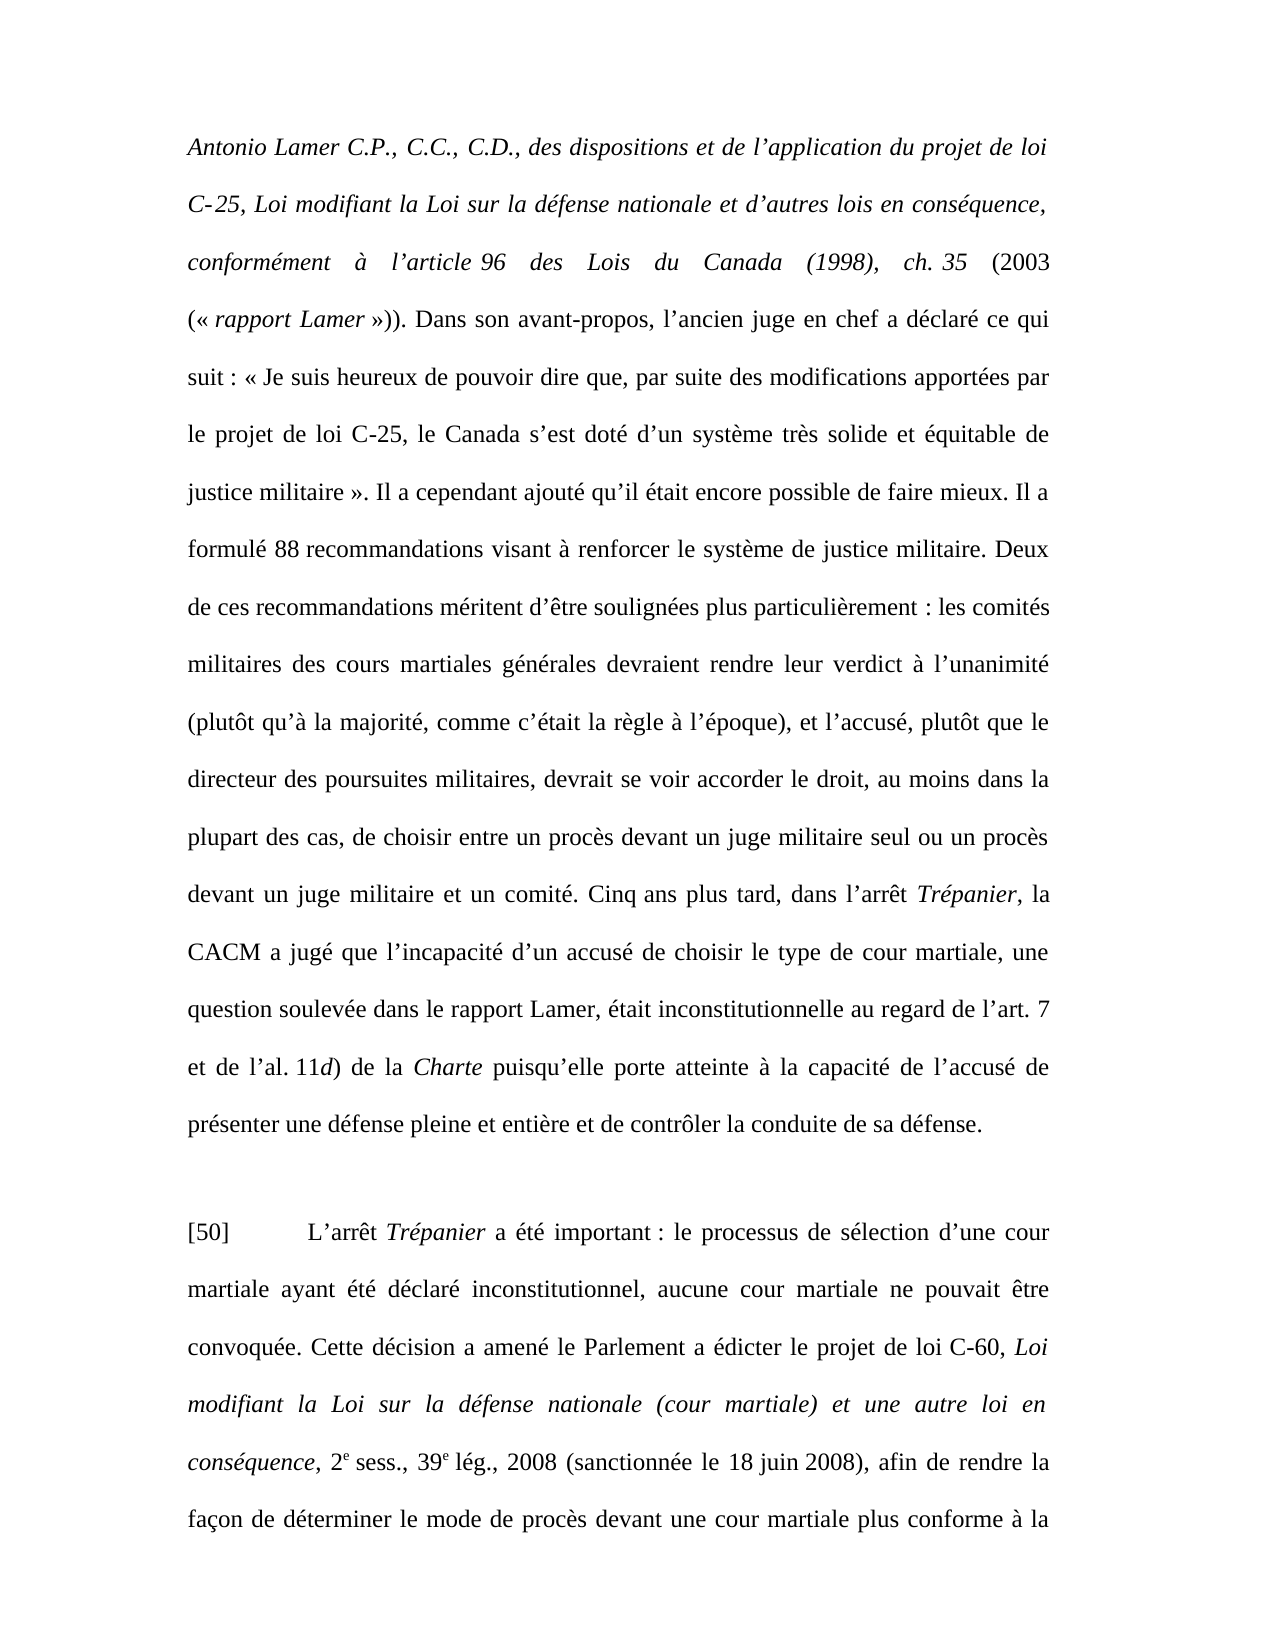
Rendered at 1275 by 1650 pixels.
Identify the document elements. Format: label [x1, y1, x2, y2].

text [187, 1217, 1050, 1533]
text [187, 132, 1050, 1138]
